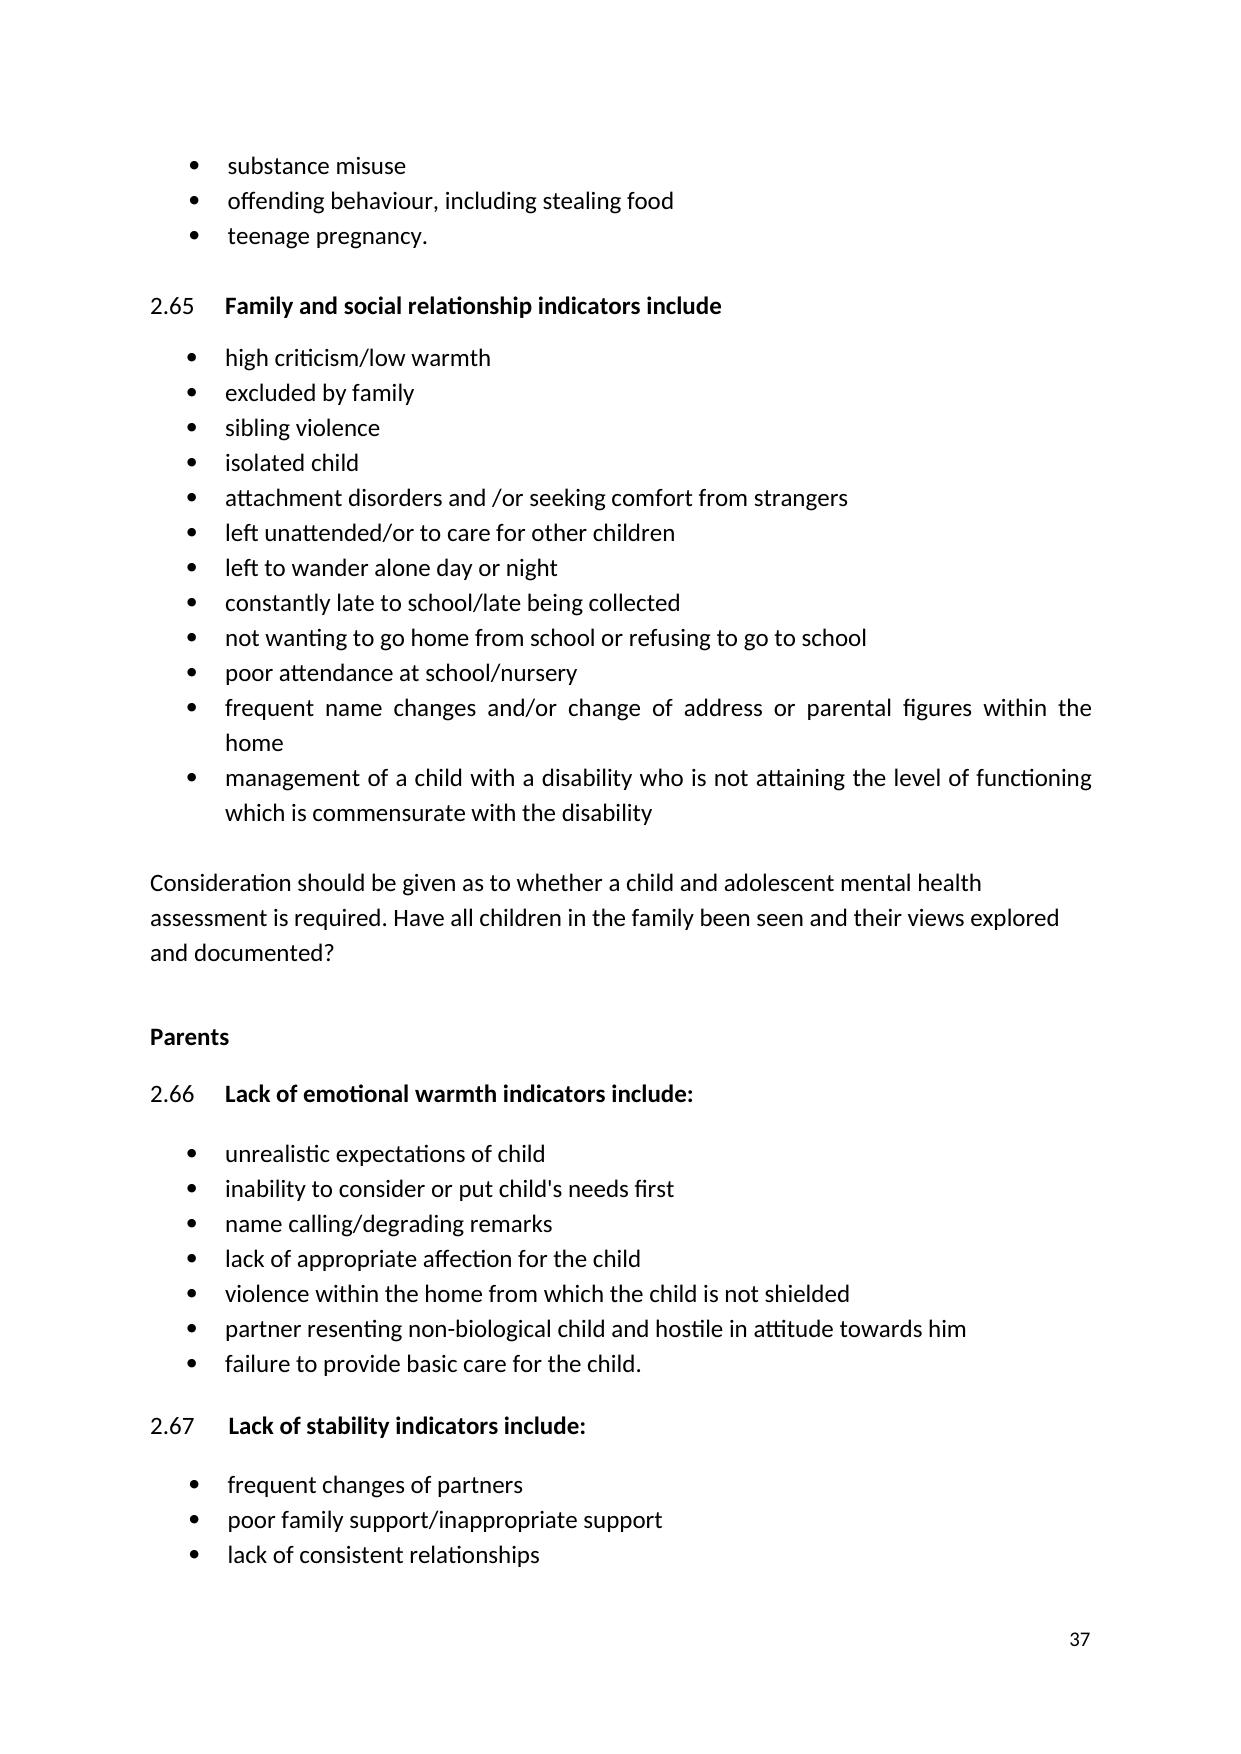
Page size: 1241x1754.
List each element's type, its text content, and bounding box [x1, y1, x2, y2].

list constantly late to school/late being collected [187, 587, 1094, 617]
text Parents [150, 1021, 1094, 1052]
list left unattended/or to care for other children [187, 517, 1094, 547]
text 2.66 Lack of emotional warmth indicators include: [150, 1079, 1094, 1109]
list teenage pregnancy. [190, 220, 1094, 251]
list violence within the home from which the child is not shielded [187, 1278, 1094, 1308]
list inability to consider or put child's needs first [187, 1173, 1094, 1203]
list frequent changes of partners [190, 1469, 1094, 1499]
list not wanting to go home from school or refusing to go to school [187, 622, 1094, 652]
list lack of consistent relationships [190, 1539, 1094, 1569]
list unrealistic expectations of child [187, 1138, 1094, 1168]
text 2.67 Lack of stability indicators include: [150, 1410, 1094, 1440]
text 2.65 Family and social relationship indicators include [150, 290, 1094, 321]
list isolated child [187, 447, 1094, 477]
list poor family support/inappropriate support [190, 1504, 1094, 1534]
list partner resenting non-biological child and hostile in attitude towards him [187, 1313, 1094, 1343]
list excluded by family [187, 377, 1094, 407]
list sibling violence [187, 412, 1094, 442]
list frequent name changes and/or change of address or parental figures within the home [187, 692, 1094, 757]
list management of a child with a disability who is not attaining the level of functioning which is commensurate with the disability [187, 762, 1094, 827]
list attachment disorders and /or seeking comfort from strangers [187, 482, 1094, 512]
list left to wander alone day or night [187, 552, 1094, 582]
list name calling/degrading remarks [187, 1208, 1094, 1238]
list poor attendance at school/nursery [187, 657, 1094, 687]
list offending behaviour, including stealing food [190, 185, 1094, 216]
list failure to provide basic care for the child. [187, 1348, 1094, 1378]
list lack of appropriate affection for the child [187, 1243, 1094, 1273]
list high criticism/low warmth [187, 342, 1094, 372]
list substance misuse [190, 150, 1094, 181]
text Consideration should be given as to whether a child and adolescent mental health assessment is required. Have all children in the family been seen and their views explored and documented? [150, 867, 1094, 968]
